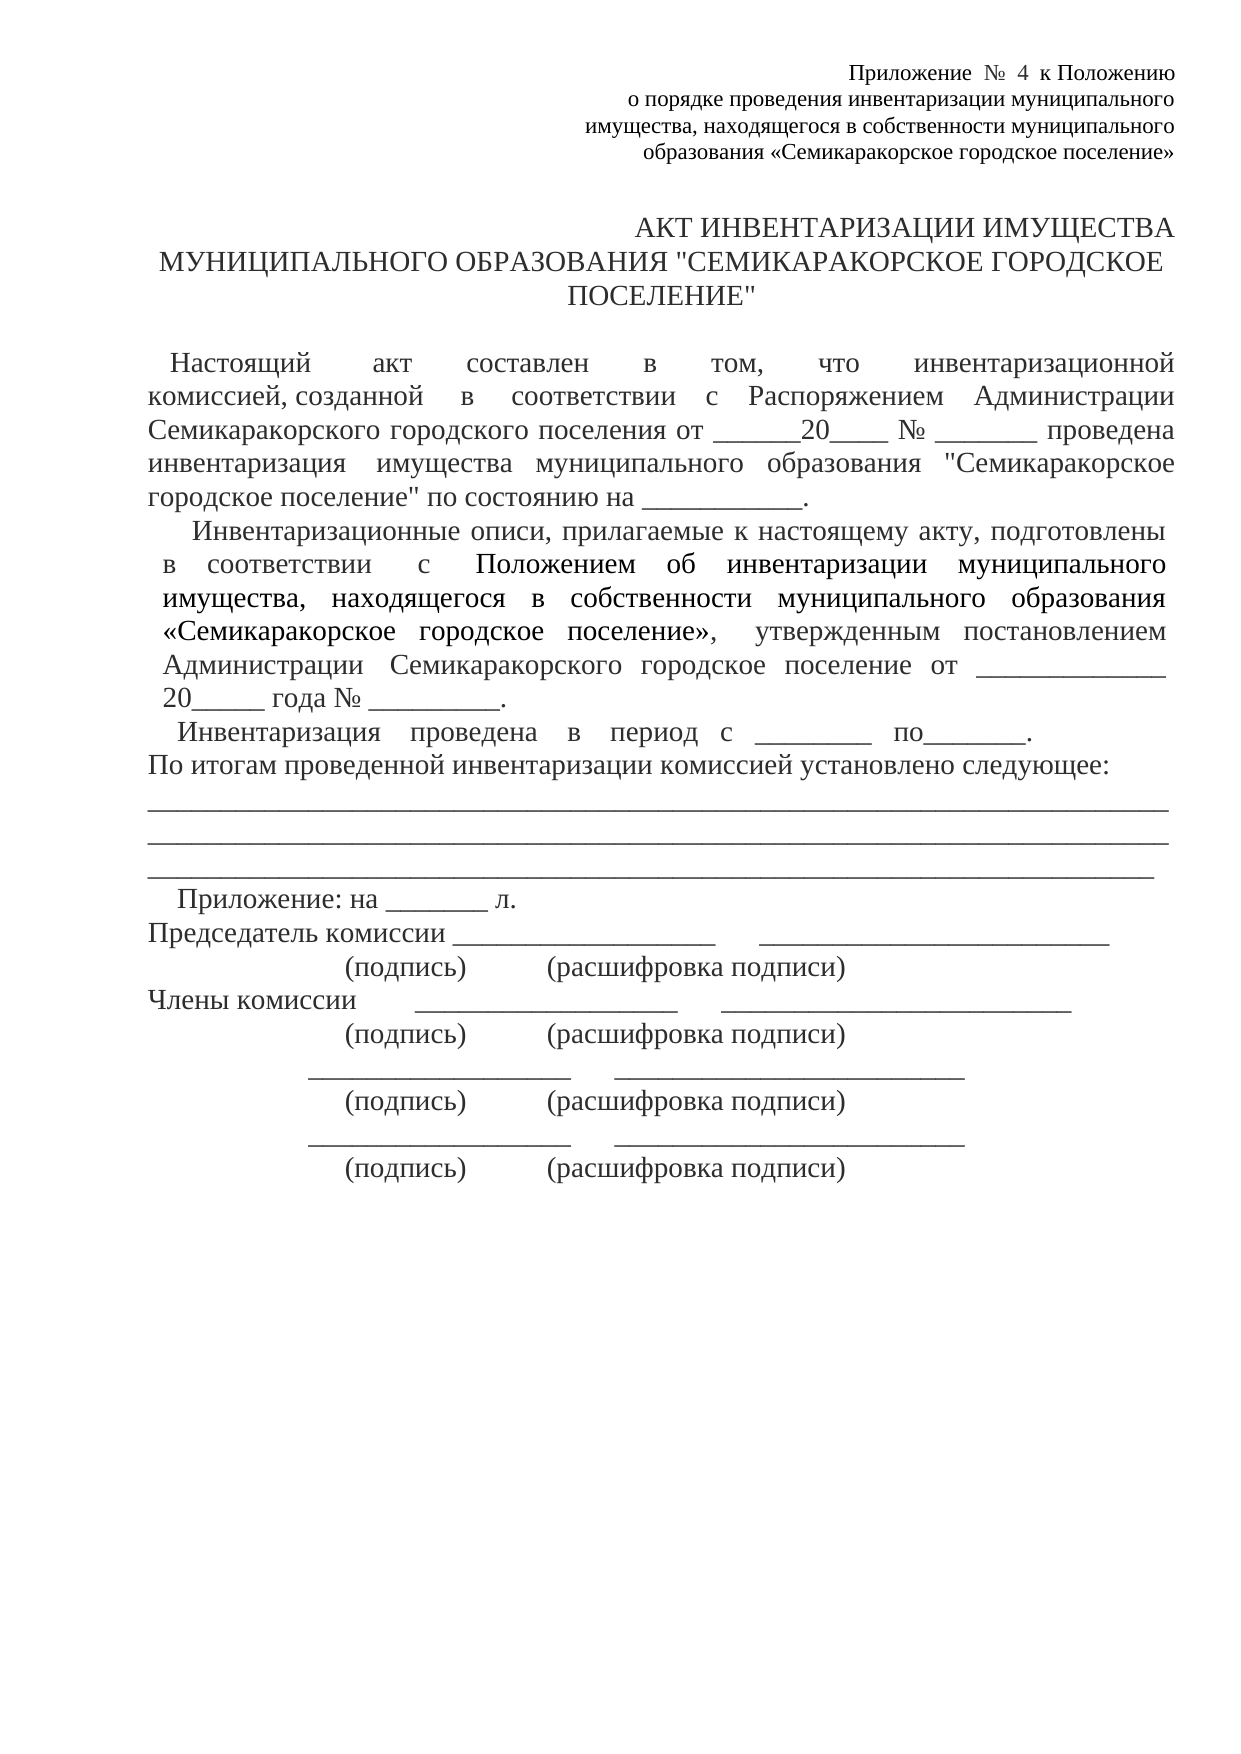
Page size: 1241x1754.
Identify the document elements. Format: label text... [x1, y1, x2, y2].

text Инвентаризация проведена в период с ________ по_______. [148, 714, 1175, 747]
text МУНИЦИПАЛЬНОГО ОБРАЗОВАНИЯ "СЕМИКАРАКОРСКОЕ ГОРОДСКОЕ ПОСЕЛЕНИЕ" [148, 244, 1175, 311]
text образования «Семикаракорское городское поселение» [148, 138, 1175, 164]
text Приложение: на _______ л. [148, 882, 1175, 915]
text АКТ ИНВЕНТАРИЗАЦИИ ИМУЩЕСТВА [148, 164, 1175, 244]
text о порядке проведения инвентаризации муниципального [148, 85, 1175, 112]
text ______________________________________________________________________ [148, 781, 1175, 814]
text Члены комиссии __________________ ________________________ [148, 982, 1175, 1016]
text Инвентаризационные описи, прилагаемые к настоящему акту, подготовлены в соответствии с Положением об инвентаризации муниципального имущества, находящегося в собственности муниципального образования «Семикаракорское городское поселение», утвержденным постановлением Администрации Семикаракорского городское поселение от _____________ 20_____ года № _________. [162, 513, 1167, 714]
text имущества, находящегося в собственности муниципального [148, 112, 1175, 138]
text (подпись) (расшифровка подписи) [148, 1150, 1175, 1212]
text (подпись) (расшифровка подписи) [148, 1016, 1175, 1049]
text __________________ ________________________ [148, 1116, 1175, 1150]
text По итогам проведенной инвентаризации комиссией установлено следующее: [148, 747, 1175, 781]
text _____________________________________________________________________ [148, 848, 1175, 882]
text Председатель комиссии __________________ ________________________ [148, 915, 1175, 949]
text (подпись) (расшифровка подписи) [148, 1083, 1175, 1116]
text ______________________________________________________________________ [148, 814, 1175, 848]
text (подпись) (расшифровка подписи) [148, 949, 1175, 982]
text Приложение № 4 к Положению [148, 59, 1175, 85]
text Настоящий акт составлен в том, что инвентаризационной комиссией, созданной в соответствии с Распоряжением Администрации Семикаракорского городского поселения от ______20____ № _______ проведена инвентаризация имущества муниципального образования "Семикаракорское городское поселение" по состоянию на ___________. [148, 311, 1175, 513]
text __________________ ________________________ [148, 1049, 1175, 1083]
